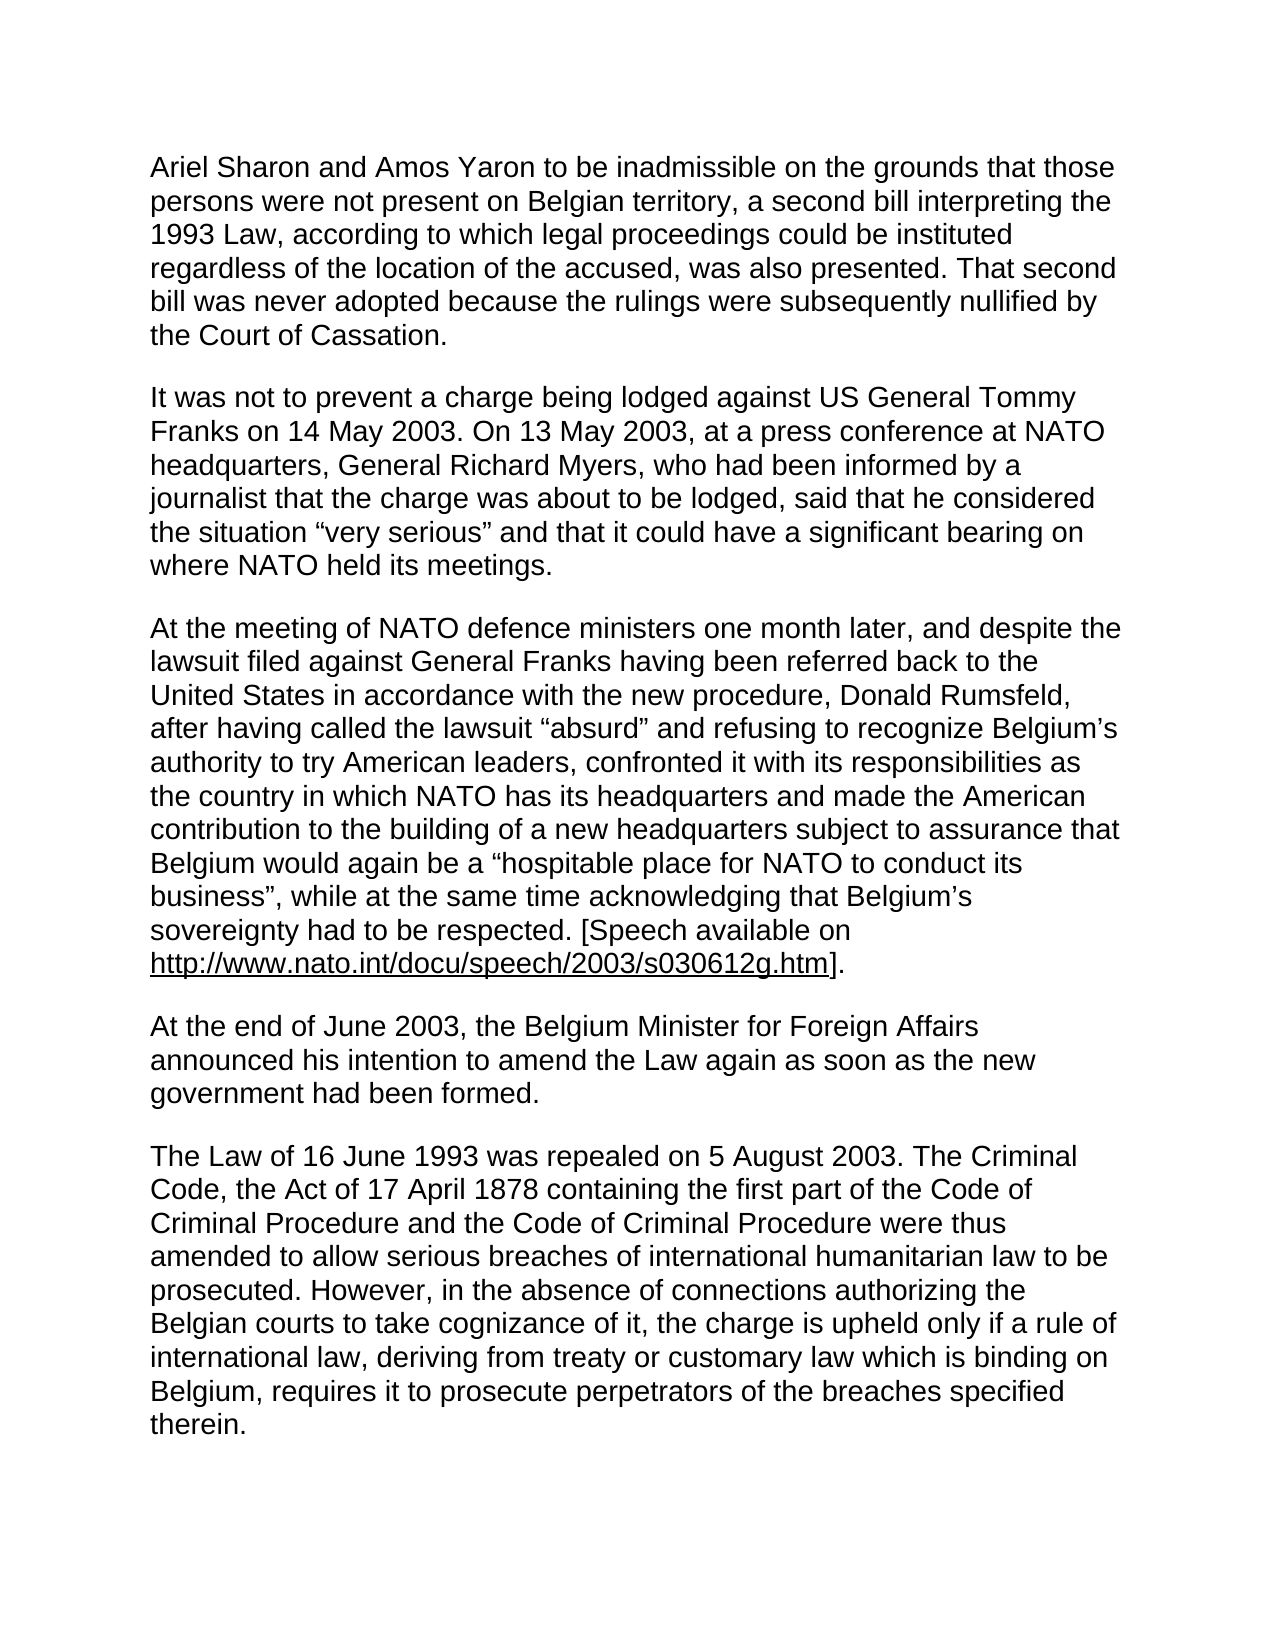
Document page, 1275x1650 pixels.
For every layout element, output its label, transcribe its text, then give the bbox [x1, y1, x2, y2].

text It was not to prevent a charge being lodged against US General Tommy Franks on 14 May 2003. On 13 May 2003, at a press conference at NATO headquarters, General Richard Myers, who had been informed by a journalist that the charge was about to be lodged, said that he considered the situation “very serious” and that it could have a significant bearing on where NATO held its meetings. [150, 380, 1125, 582]
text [150, 150, 1125, 351]
text The Law of 16 June 1993 was repealed on 5 August 2003. The Criminal Code, the Act of 17 April 1878 containing the first part of the Code of Criminal Procedure and the Code of Criminal Procedure were thus amended to allow serious breaches of international humanitarian law to be prosecuted. However, in the absence of connections authorizing the Belgian courts to take cognizance of it, the charge is upheld only if a rule of international law, deriving from treaty or customary law which is binding on Belgium, requires it to prosecute perpetrators of the breaches specified therein. [150, 1139, 1125, 1441]
text At the meeting of NATO defence ministers one month later, and despite the lawsuit filed against General Franks having been referred back to the United States in accordance with the new procedure, Donald Rumsfeld, after having called the lawsuit “absurd” and refusing to recognize Belgium’s authority to try American leaders, confronted it with its responsibilities as the country in which NATO has its headquarters and made the American contribution to the building of a new headquarters subject to assurance that Belgium would again be a “hospitable place for NATO to conduct its business”, while at the same time acknowledging that Belgium’s sovereignty had to be respected. [Speech available on http://www.nato.int/docu/speech/2003/s030612g.htm]. [150, 611, 1125, 980]
text At the end of June 2003, the Belgium Minister for Foreign Affairs announced his intention to amend the Law again as soon as the new government had been formed. [150, 1009, 1125, 1109]
